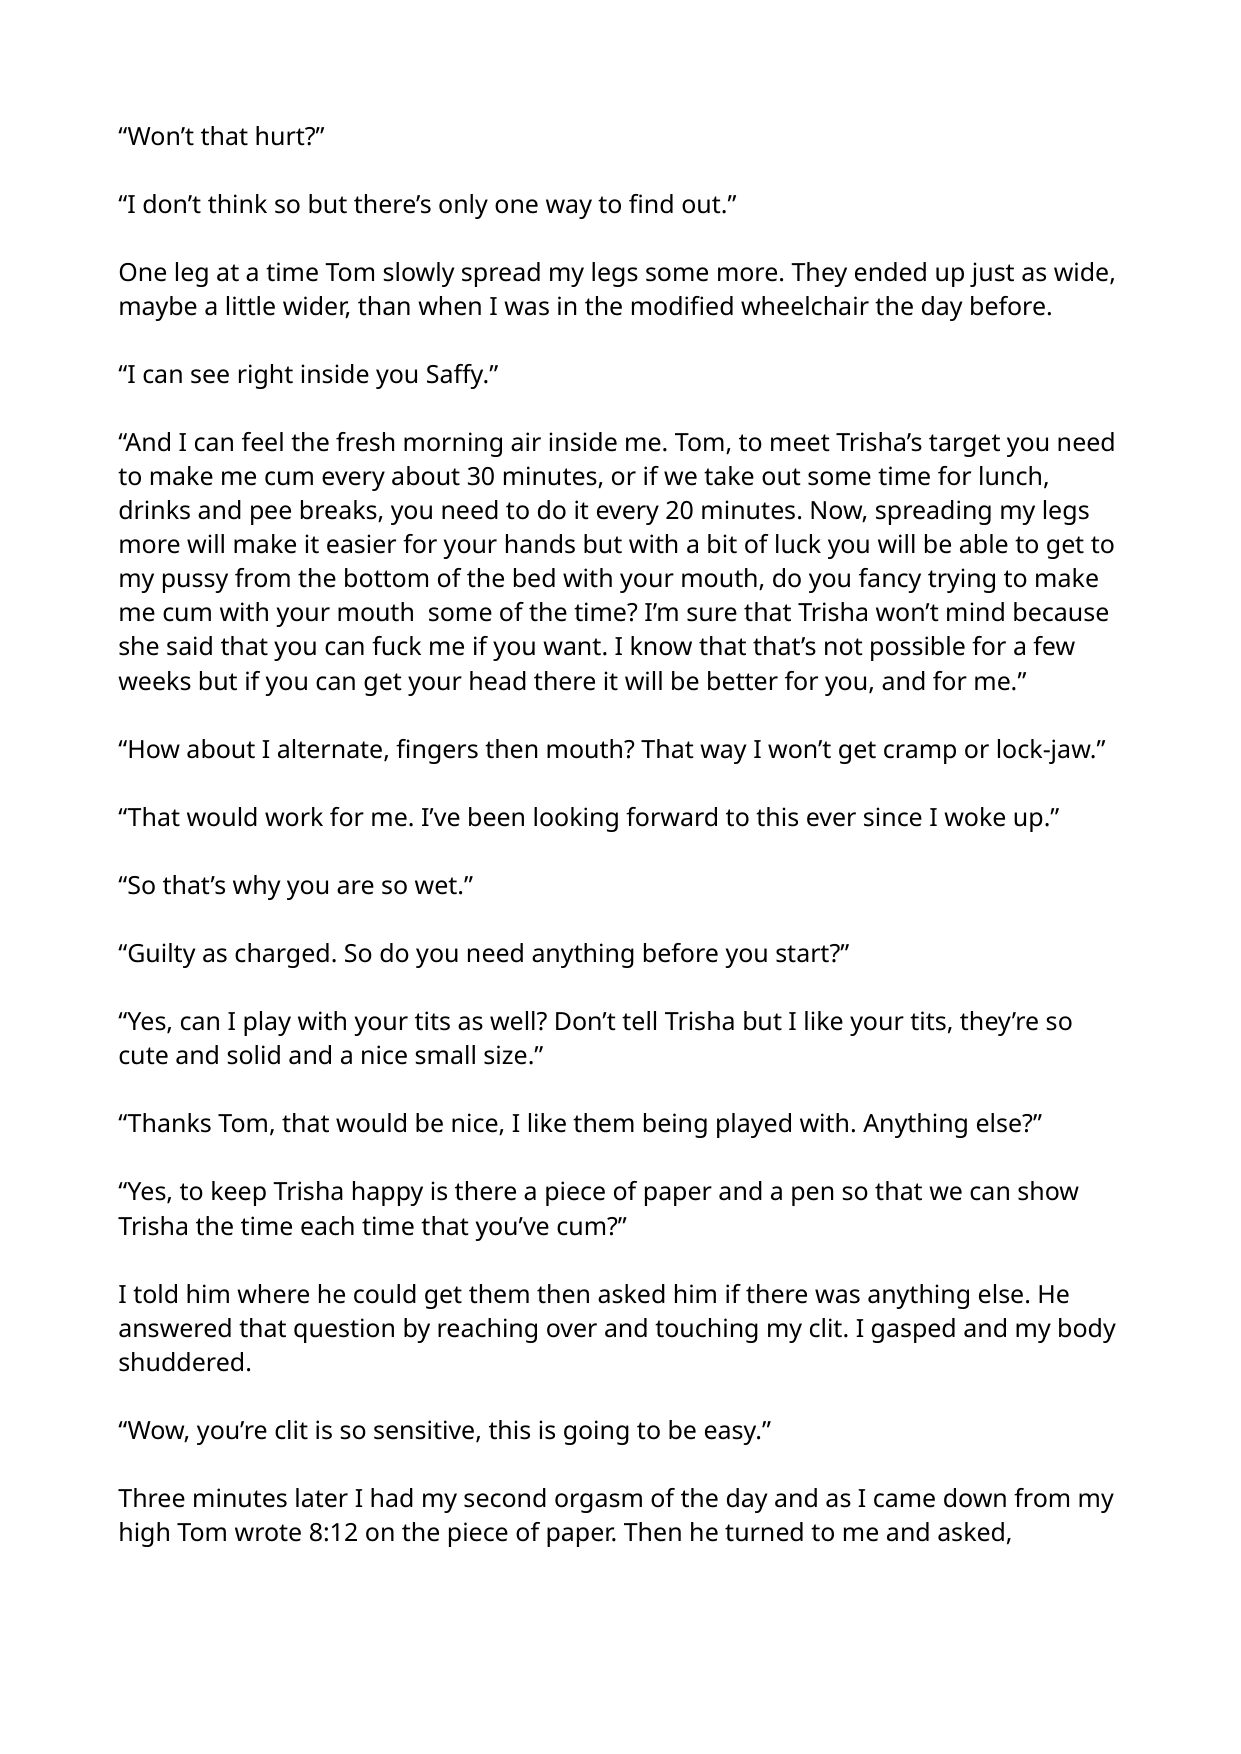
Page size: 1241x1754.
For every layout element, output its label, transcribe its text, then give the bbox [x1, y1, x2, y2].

text “Yes, to keep Trisha happy is there a piece of paper and a pen so that we can show Trisha the time each time that you’ve cum?” [118, 1174, 1122, 1242]
text “I can see right inside you Saffy.” [118, 357, 1122, 391]
text “Won’t that hurt?” [118, 118, 1122, 152]
text “I don’t think so but there’s only one way to find out.” [118, 186, 1122, 220]
text “That would work for me. I’ve been looking forward to this ever since I woke up.” [118, 799, 1122, 833]
text “Yes, can I play with your tits as well? Don’t tell Trisha but I like your tits, they’re so cute and solid and a nice small size.” [118, 1004, 1122, 1072]
text One leg at a time Tom slowly spread my legs some more. They ended up just as wide, maybe a little wider, than when I was in the modified wheelchair the day before. [118, 254, 1122, 322]
text “How about I alternate, fingers then mouth? That way I won’t get cramp or lock-jaw.” [118, 731, 1122, 765]
text “And I can feel the fresh morning air inside me. Tom, to meet Trisha’s target you need to make me cum every about 30 minutes, or if we take out some time for lunch, drinks and pee breaks, you need to do it every 20 minutes. Now, spreading my legs more will make it easier for your hands but with a bit of luck you will be able to get to my pussy from the bottom of the bed with your mouth, do you fancy trying to make me cum with your mouth some of the time? I’m sure that Trisha won’t mind because she said that you can fuck me if you want. I know that that’s not possible for a few weeks but if you can get your head there it will be better for you, and for me.” [118, 425, 1122, 697]
text “Guilty as charged. So do you need anything before you start?” [118, 936, 1122, 970]
text I told him where he could get them then asked him if there was anything else. He answered that question by reaching over and touching my clit. I gasped and my body shuddered. [118, 1276, 1122, 1378]
text “So that’s why you are so wet.” [118, 867, 1122, 902]
text “Wow, you’re clit is so sensitive, this is going to be easy.” [118, 1412, 1122, 1447]
text Three minutes later I had my second orgasm of the day and as I came down from my high Tom wrote 8:12 on the piece of paper. Then he turned to me and asked, [118, 1481, 1122, 1549]
text “Thanks Tom, that would be nice, I like them being played with. Anything else?” [118, 1106, 1122, 1140]
